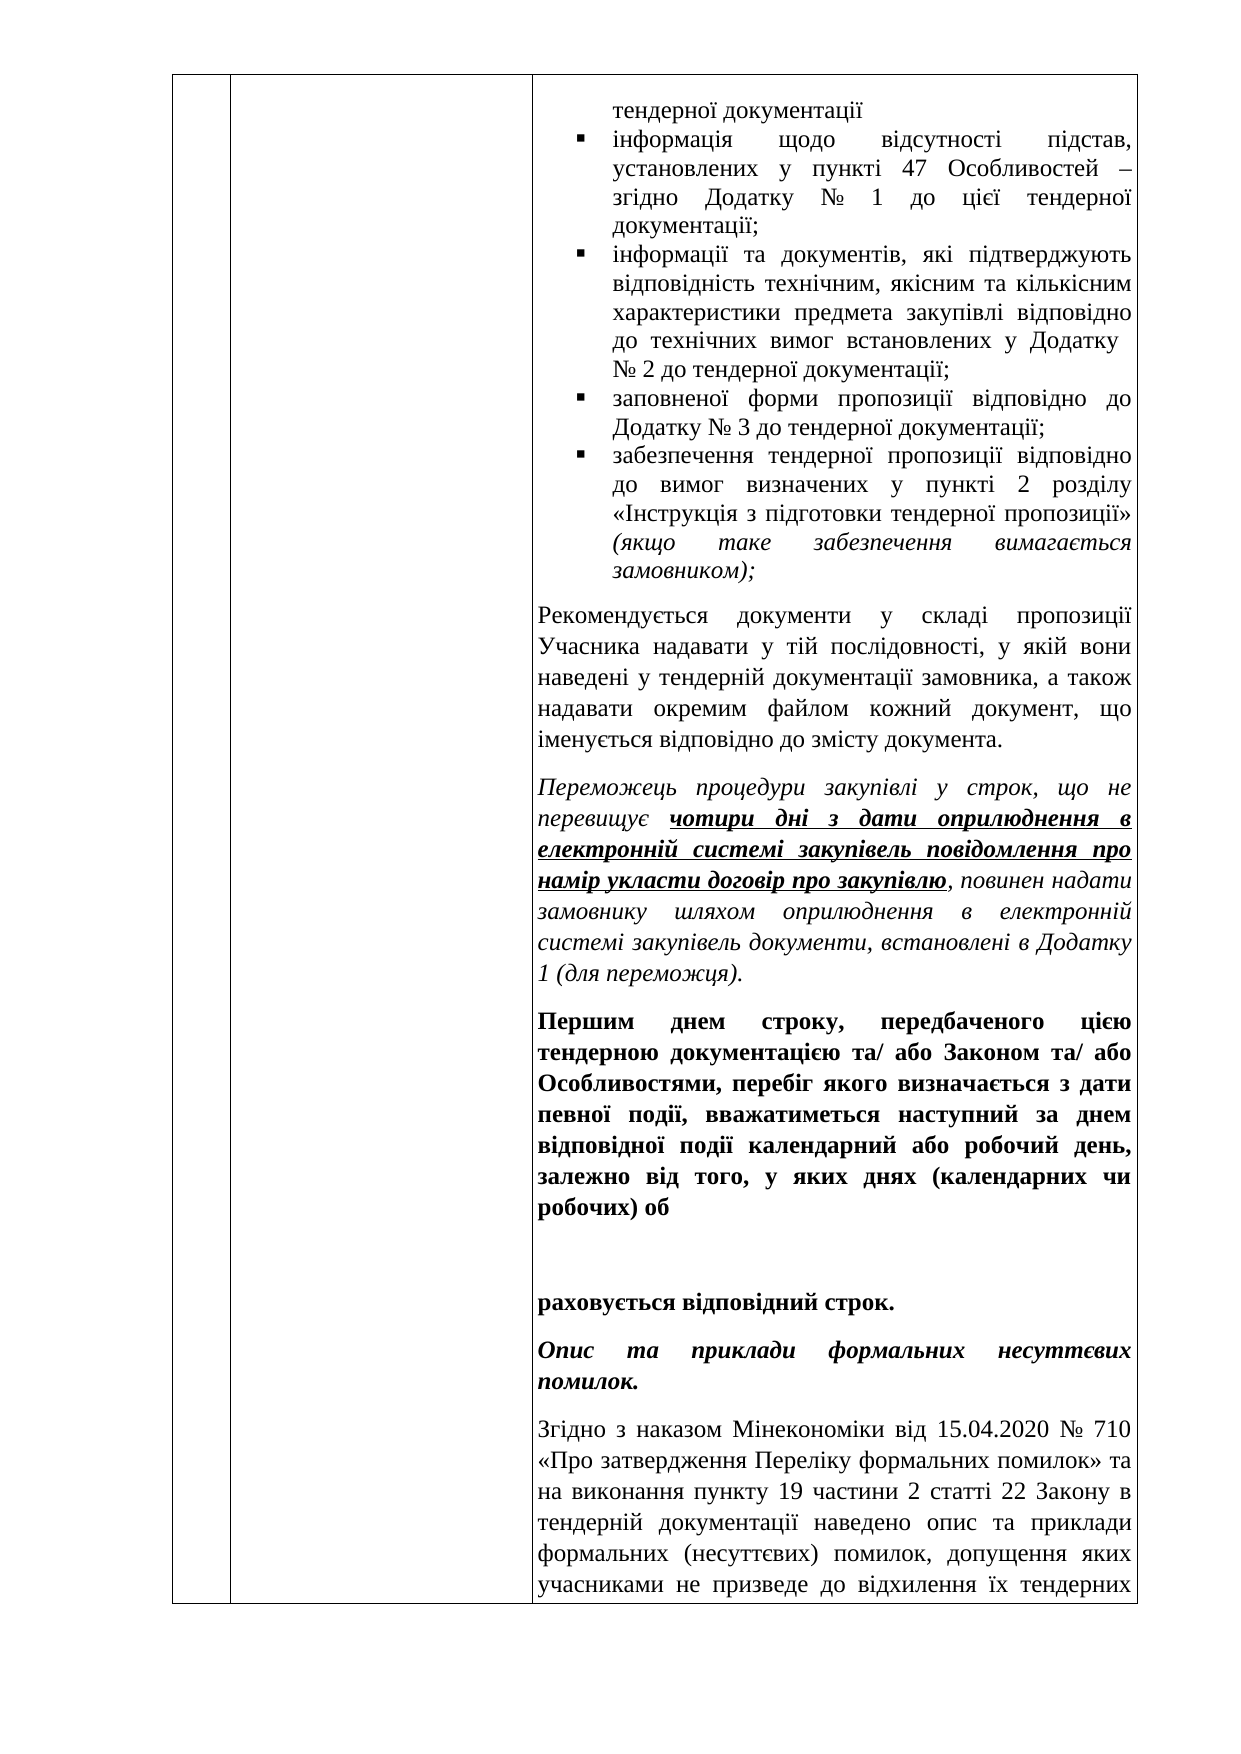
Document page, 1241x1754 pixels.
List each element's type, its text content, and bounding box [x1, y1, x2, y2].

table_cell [231, 75, 532, 1603]
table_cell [533, 75, 1137, 1603]
table_cell 1 [173, 75, 230, 1603]
